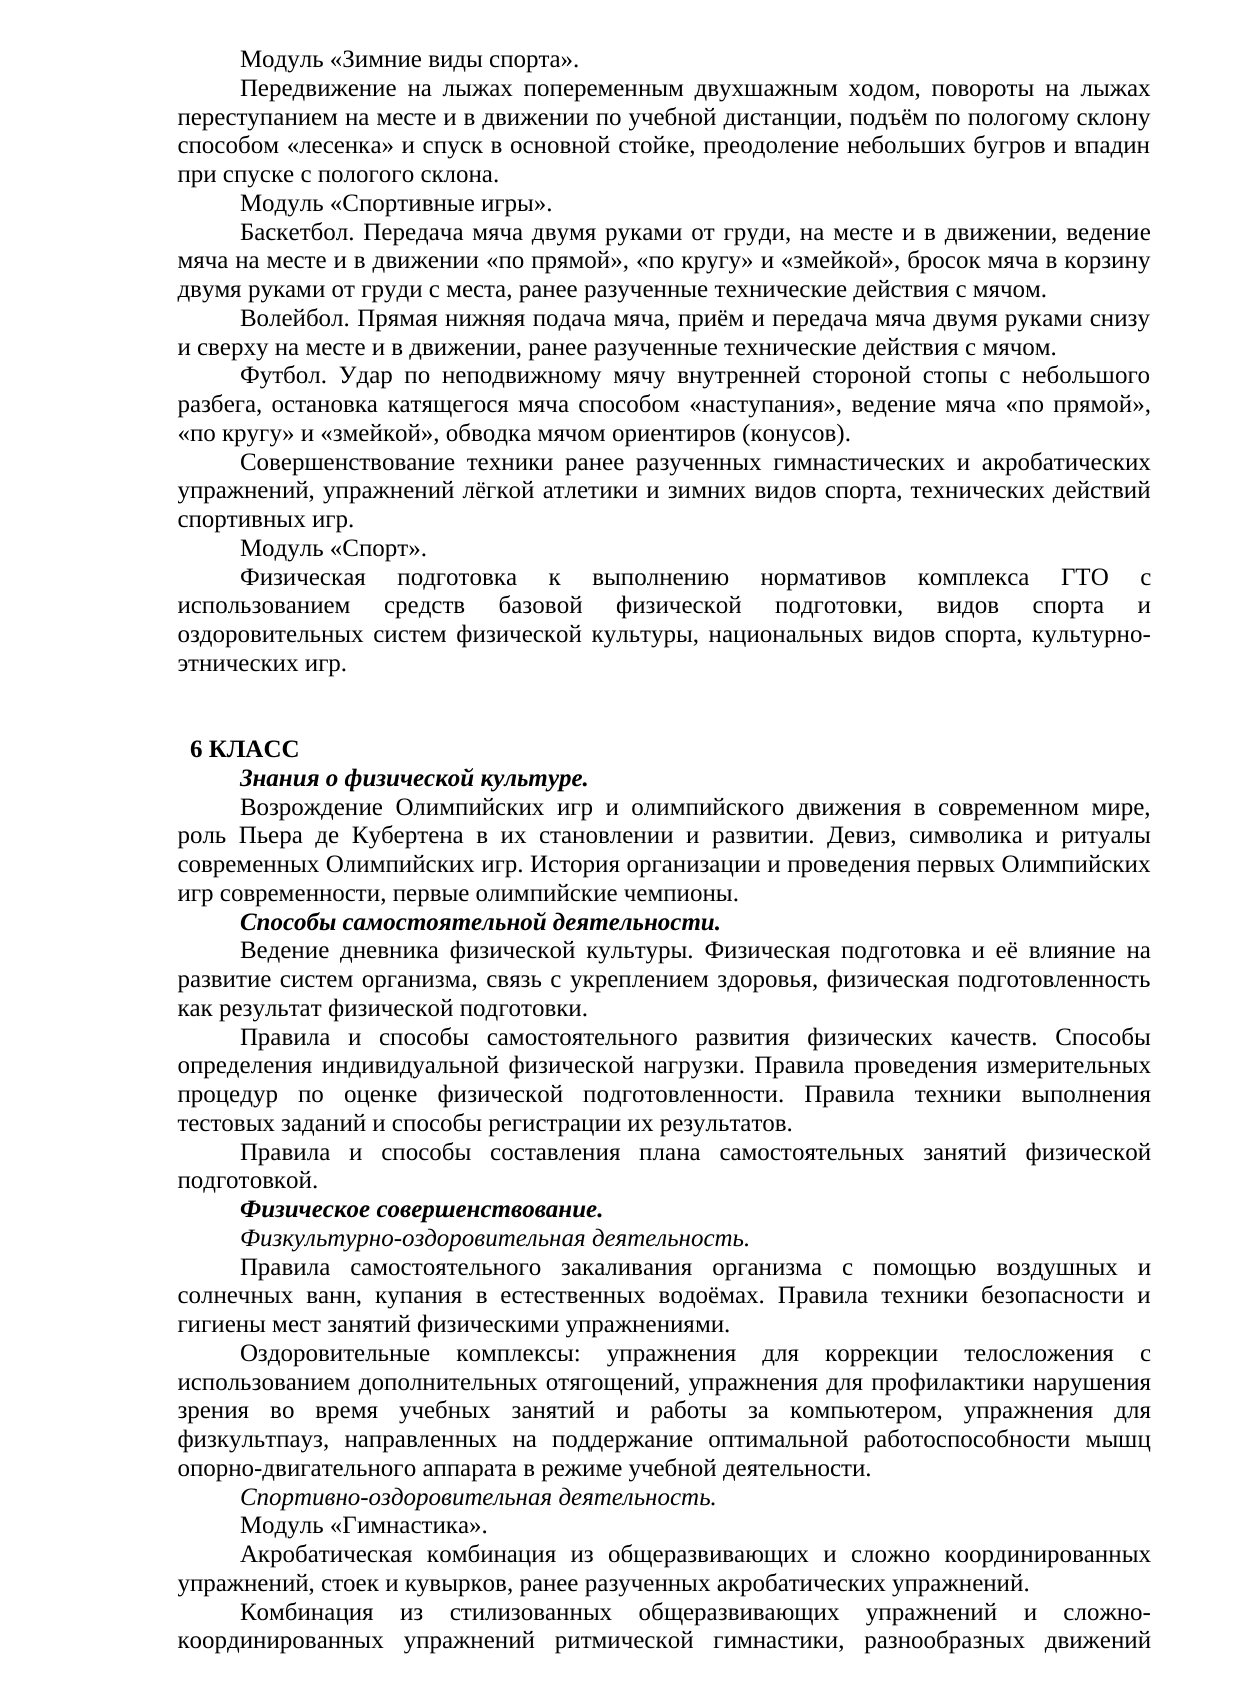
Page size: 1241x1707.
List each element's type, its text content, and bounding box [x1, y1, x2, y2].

text Способы самостоятельной деятельности. [177, 907, 1152, 936]
text Модуль «Спорт». [177, 533, 1152, 562]
text Баскетбол. Передача мяча двумя руками от груди, на месте и в движении, ведение мяча на месте и в движении «по прямой», «по кругу» и «змейкой», бросок мяча в корзину двумя руками от груди с места, ранее разученные технические действия с мячом. [177, 217, 1152, 303]
text Спортивно-оздоровительная деятельность. [177, 1482, 1152, 1511]
text Оздоровительные комплексы: упражнения для коррекции телосложения с использованием дополнительных отягощений, упражнения для профилактики нарушения зрения во время учебных занятий и работы за компьютером, упражнения для физкультпауз, направленных на поддержание оптимальной работоспособности мышц опорно-двигательного аппарата в режиме учебной деятельности. [177, 1338, 1152, 1482]
text Модуль «Спортивные игры». [177, 188, 1152, 217]
text Правила самостоятельного закаливания организма с помощью воздушных и солнечных ванн, купания в естественных водоёмах. Правила техники безопасности и гигиены мест занятий физическими упражнениями. [177, 1252, 1152, 1338]
text Модуль «Гимнастика». [177, 1511, 1152, 1539]
text Передвижение на лыжах попеременным двухшажным ходом, повороты на лыжах переступанием на месте и в движении по учебной дистанции, подъём по пологому склону способом «лесенка» и спуск в основной стойке, преодоление небольших бугров и впадин при спуске с пологого склона. [177, 73, 1152, 188]
text Правила и способы составления плана самостоятельных занятий физической подготовкой. [177, 1137, 1152, 1194]
text 6 КЛАСС [190, 734, 1152, 763]
text Совершенствование техники ранее разученных гимнастических и акробатических упражнений, упражнений лёгкой атлетики и зимних видов спорта, технических действий спортивных игр. [177, 447, 1152, 533]
text Волейбол. Прямая нижняя подача мяча, приём и передача мяча двумя руками снизу и сверху на месте и в движении, ранее разученные технические действия с мячом. [177, 303, 1152, 361]
text Физическая подготовка к выполнению нормативов комплекса ГТО с использованием средств базовой физической подготовки, видов спорта и оздоровительных систем физической культуры, национальных видов спорта, культурно-этнических игр. [177, 562, 1152, 677]
text Акробатическая комбинация из общеразвивающих и сложно координированных упражнений, стоек и кувырков, ранее разученных акробатических упражнений. [177, 1539, 1152, 1597]
text Физкультурно-оздоровительная деятельность. [177, 1223, 1152, 1252]
text Модуль «Зимние виды спорта». [177, 44, 1152, 73]
text Ведение дневника физической культуры. Физическая подготовка и её влияние на развитие систем организма, связь с укреплением здоровья, физическая подготовленность как результат физической подготовки. [177, 936, 1152, 1022]
text Футбол. Удар по неподвижному мячу внутренней стороной стопы с небольшого разбега, остановка катящегося мяча способом «наступания», ведение мяча «по прямой», «по кругу» и «змейкой», обводка мячом ориентиров (конусов). [177, 361, 1152, 447]
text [177, 1597, 1152, 1654]
text Правила и способы самостоятельного развития физических качеств. Способы определения индивидуальной физической нагрузки. Правила проведения измерительных процедур по оценке физической подготовленности. Правила техники выполнения тестовых заданий и способы регистрации их результатов. [177, 1022, 1152, 1137]
text Знания о физической культуре. [177, 763, 1152, 792]
text Возрождение Олимпийских игр и олимпийского движения в современном мире, роль Пьера де Кубертена в их становлении и развитии. Девиз, символика и ритуалы современных Олимпийских игр. История организации и проведения первых Олимпийских игр современности, первые олимпийские чемпионы. [177, 792, 1152, 907]
text Физическое совершенствование. [177, 1194, 1152, 1223]
